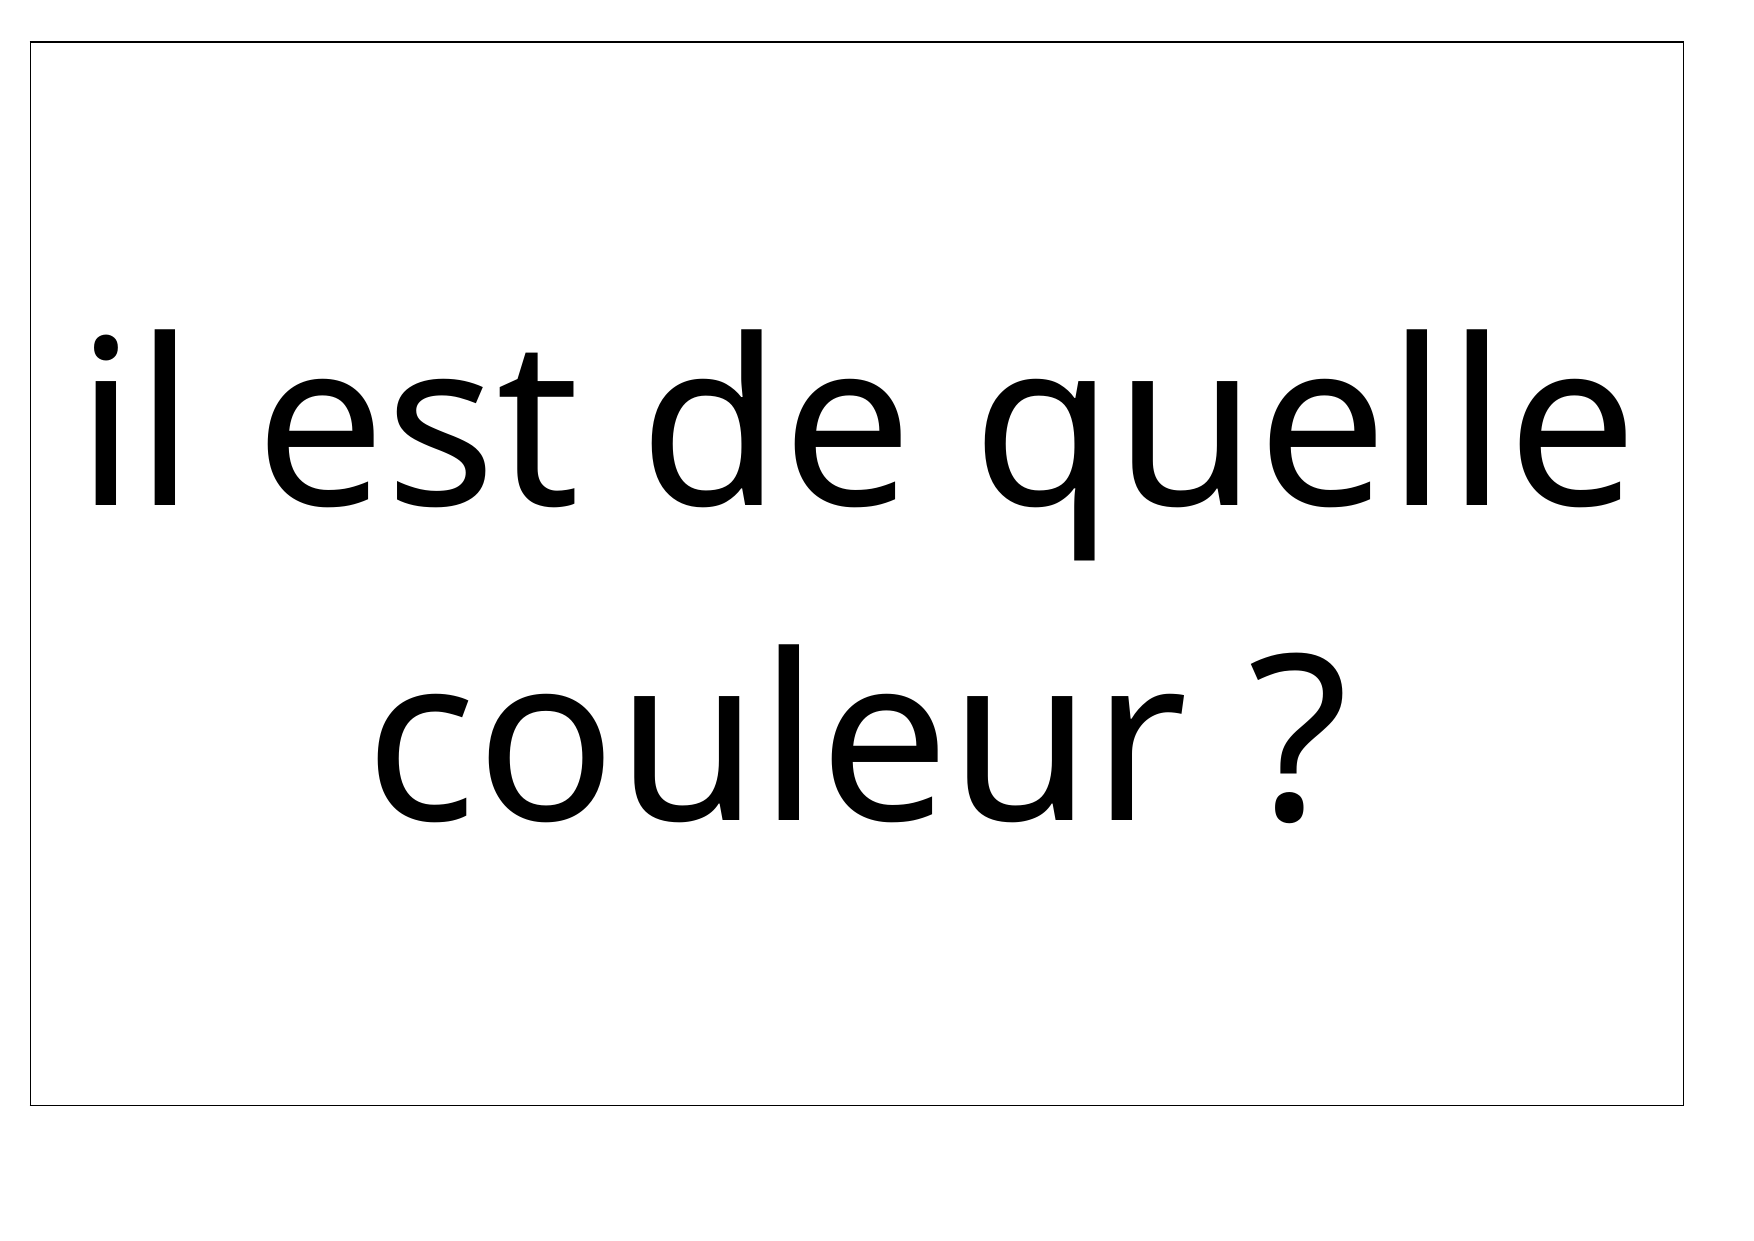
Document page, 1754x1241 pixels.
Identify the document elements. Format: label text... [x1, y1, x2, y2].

table_cell il est de quelle couleur ? [31, 43, 1683, 1104]
